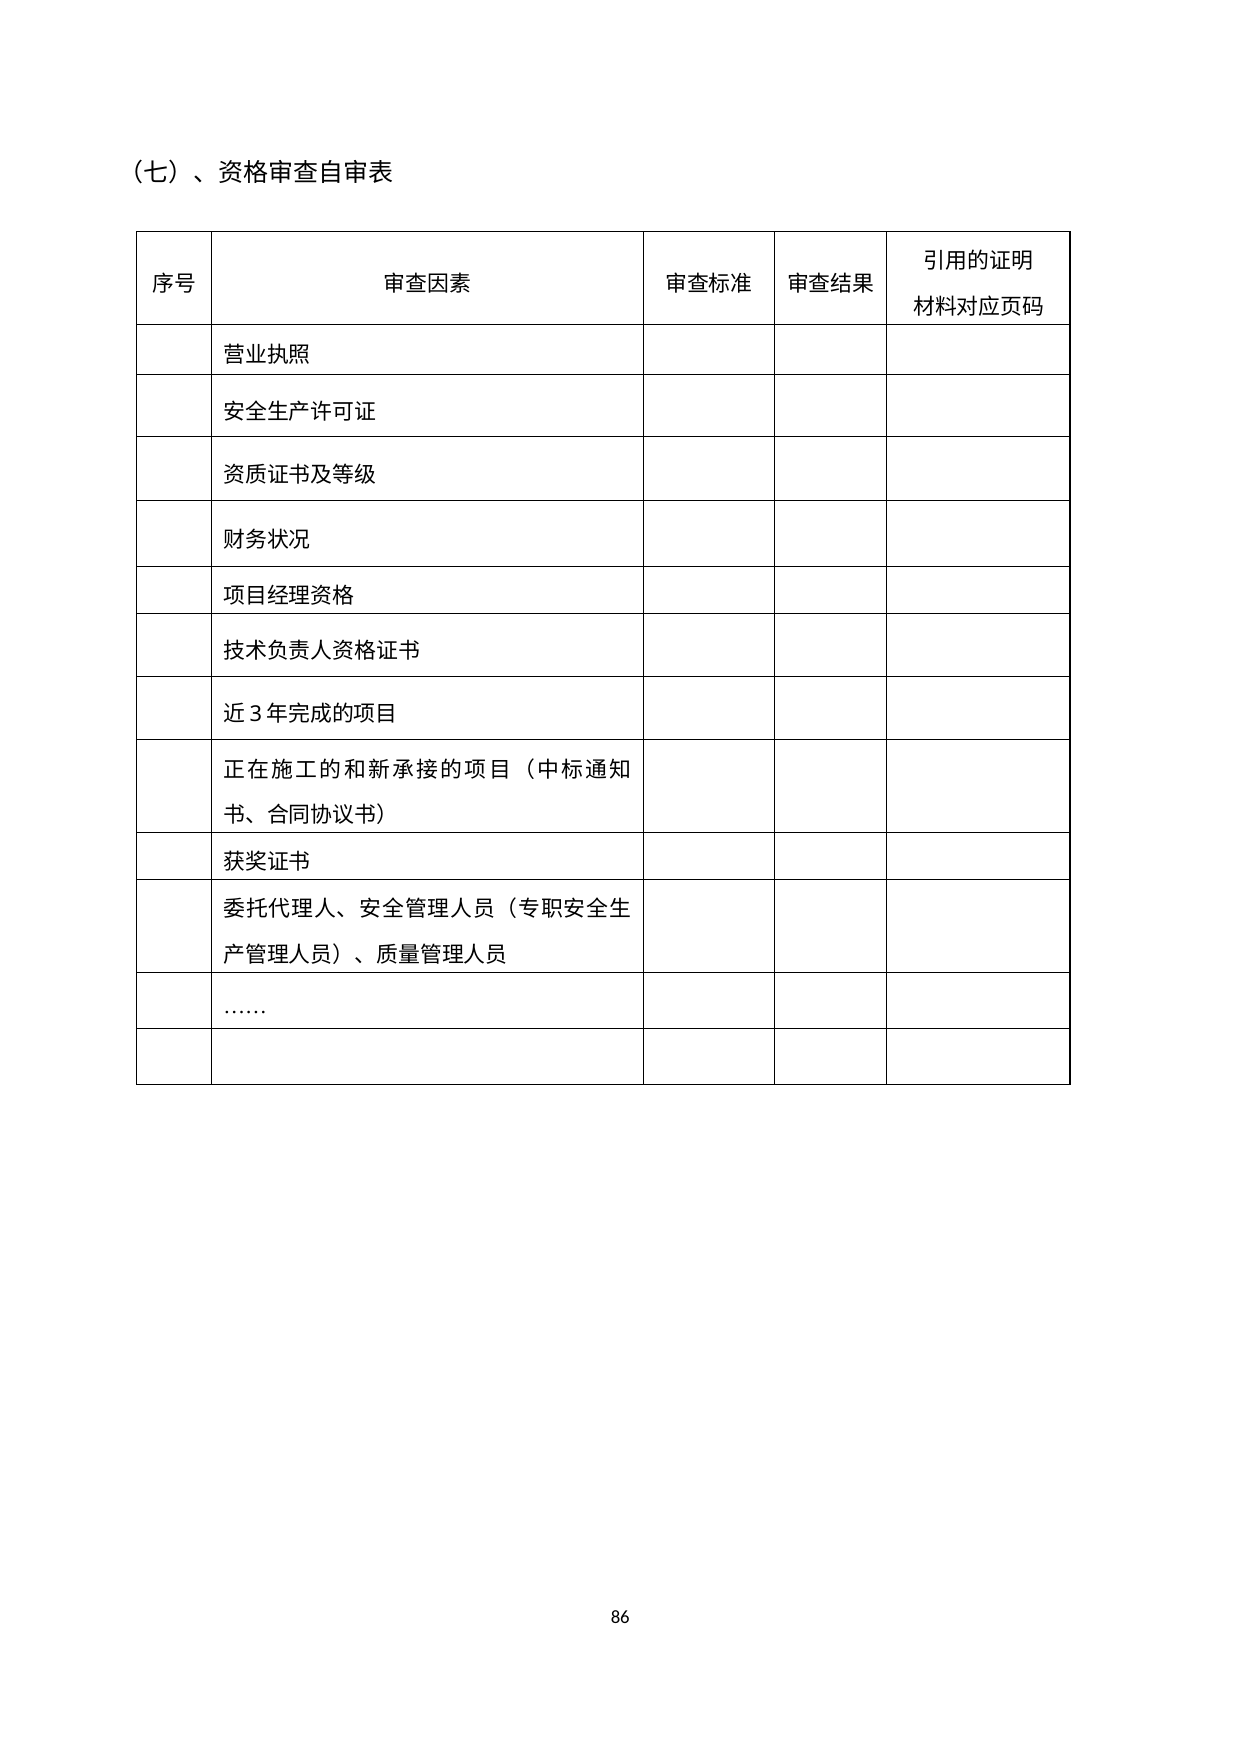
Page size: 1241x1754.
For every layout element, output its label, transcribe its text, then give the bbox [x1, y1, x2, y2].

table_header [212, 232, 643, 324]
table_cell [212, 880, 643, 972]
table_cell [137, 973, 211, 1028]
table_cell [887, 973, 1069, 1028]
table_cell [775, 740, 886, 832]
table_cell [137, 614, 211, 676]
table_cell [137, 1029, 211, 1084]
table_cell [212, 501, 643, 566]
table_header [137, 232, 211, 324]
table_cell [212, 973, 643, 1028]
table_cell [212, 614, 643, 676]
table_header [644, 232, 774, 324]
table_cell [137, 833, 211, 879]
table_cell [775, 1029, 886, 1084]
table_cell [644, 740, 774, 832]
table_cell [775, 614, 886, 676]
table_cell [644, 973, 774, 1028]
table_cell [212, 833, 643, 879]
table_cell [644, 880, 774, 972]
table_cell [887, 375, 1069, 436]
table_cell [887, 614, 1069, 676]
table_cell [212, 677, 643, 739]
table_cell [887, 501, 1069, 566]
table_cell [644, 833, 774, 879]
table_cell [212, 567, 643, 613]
text （七）、资格审查自审表 [118, 148, 1122, 189]
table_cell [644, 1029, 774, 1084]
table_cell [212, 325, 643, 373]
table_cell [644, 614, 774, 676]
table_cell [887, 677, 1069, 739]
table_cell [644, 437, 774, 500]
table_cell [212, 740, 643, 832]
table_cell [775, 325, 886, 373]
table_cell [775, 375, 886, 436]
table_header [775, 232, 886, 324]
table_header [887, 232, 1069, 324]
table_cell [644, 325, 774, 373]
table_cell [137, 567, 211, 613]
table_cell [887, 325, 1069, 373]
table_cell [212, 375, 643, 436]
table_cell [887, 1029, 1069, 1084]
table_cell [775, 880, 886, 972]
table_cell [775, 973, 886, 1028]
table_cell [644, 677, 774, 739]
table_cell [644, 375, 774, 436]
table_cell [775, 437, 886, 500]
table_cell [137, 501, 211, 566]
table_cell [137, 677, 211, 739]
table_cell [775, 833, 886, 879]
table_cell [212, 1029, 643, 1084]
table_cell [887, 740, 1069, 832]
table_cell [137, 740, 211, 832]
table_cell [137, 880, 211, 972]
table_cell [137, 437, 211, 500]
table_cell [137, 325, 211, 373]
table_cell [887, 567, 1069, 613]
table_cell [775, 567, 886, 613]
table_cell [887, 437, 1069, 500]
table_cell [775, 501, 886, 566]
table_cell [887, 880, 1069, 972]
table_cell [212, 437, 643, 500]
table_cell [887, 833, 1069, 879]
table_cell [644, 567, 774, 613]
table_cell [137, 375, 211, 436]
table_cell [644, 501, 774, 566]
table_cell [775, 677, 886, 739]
